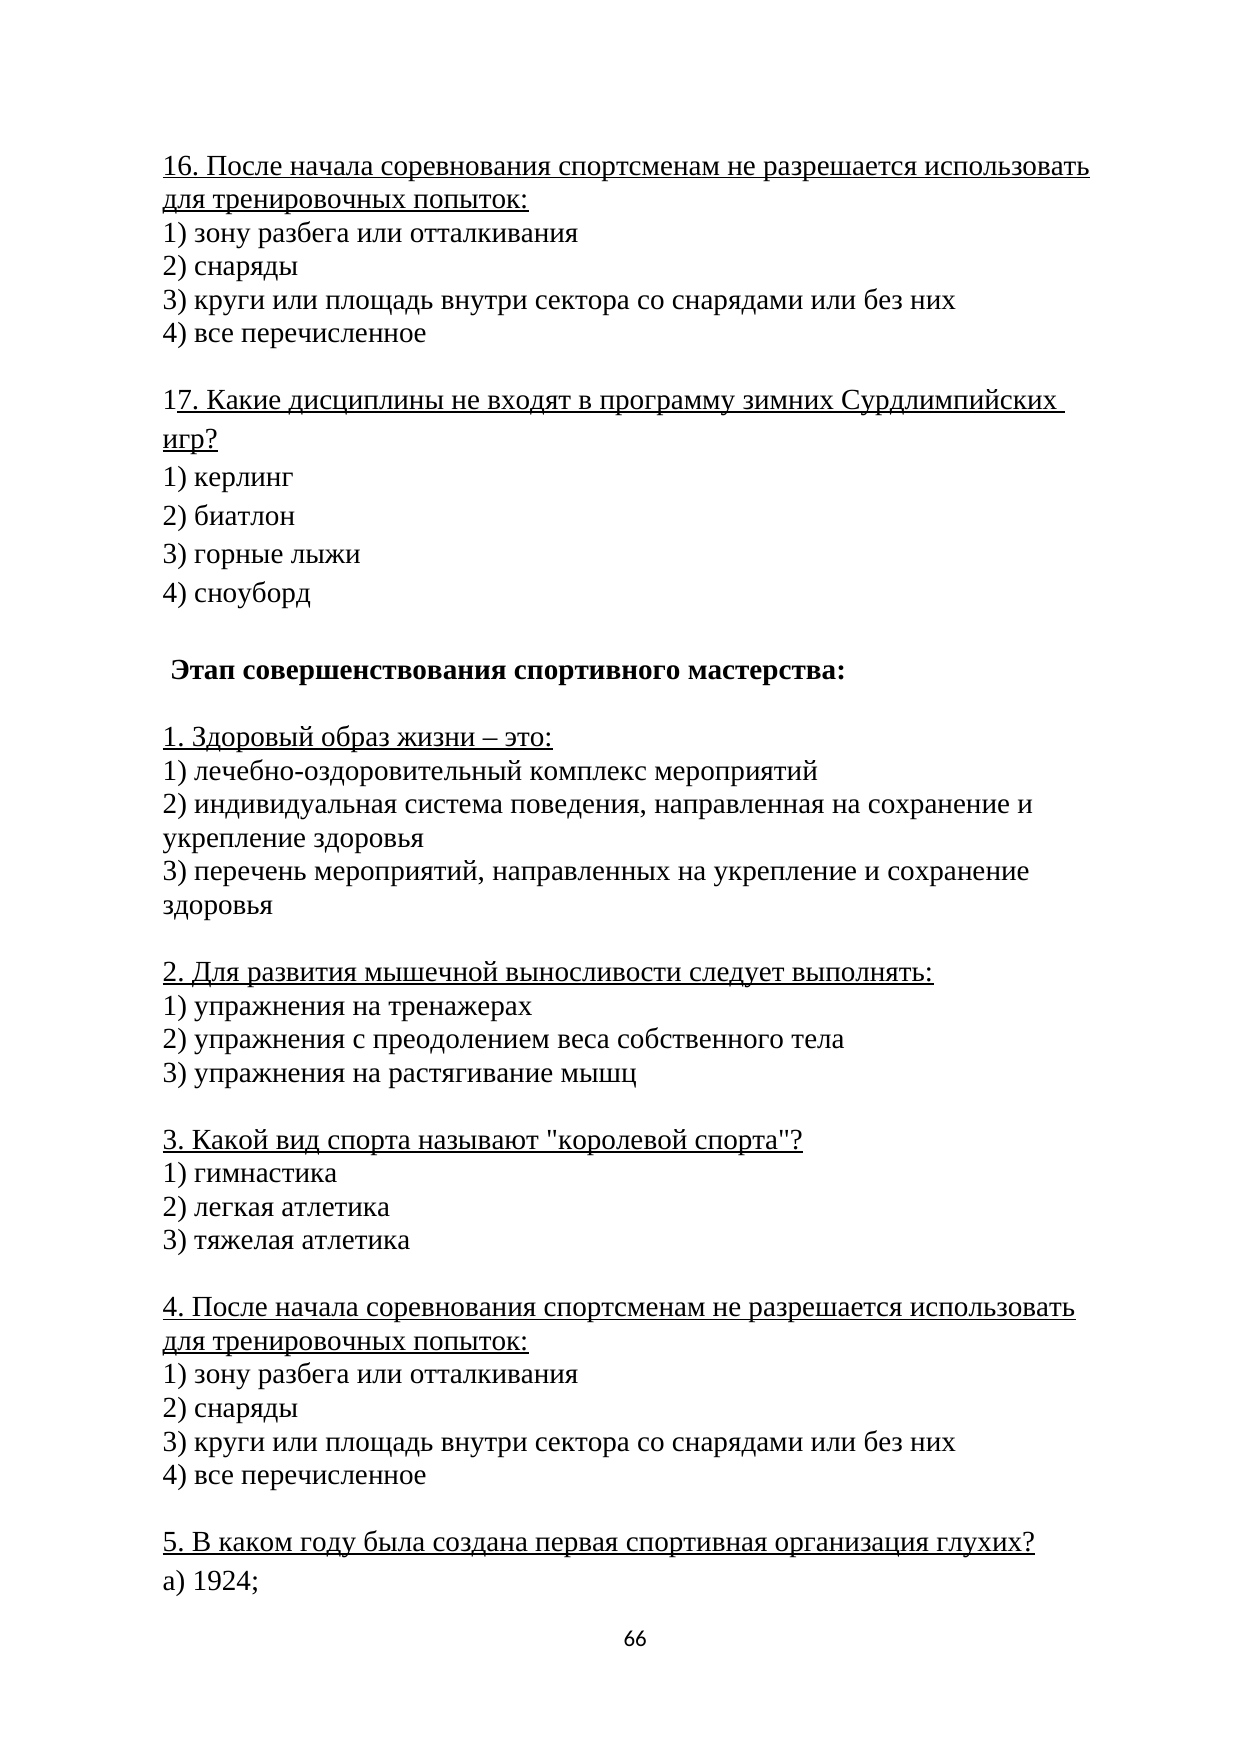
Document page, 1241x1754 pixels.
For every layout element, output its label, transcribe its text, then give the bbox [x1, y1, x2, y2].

text 1) гимнастика [162, 1155, 1107, 1189]
text 5. В каком году была создана первая спортивная организация глухих? [162, 1524, 1107, 1558]
text 4) все перечисленное [162, 315, 1107, 349]
text 4) все перечисленное [162, 1457, 1107, 1491]
text 4) сноуборд [162, 575, 1107, 609]
text 1) керлинг [162, 459, 1107, 493]
text 2. Для развития мышечной выносливости следует выполнять: 1) упражнения на тренажерах 2) упражнения с преодолением веса собственного тела 3) упражнения на растягивание мышц [162, 954, 1107, 1088]
text 1) зону разбега или отталкивания [162, 215, 1107, 248]
text 2) снаряды [162, 248, 1107, 282]
text 1. Здоровый образ жизни – это: 1) лечебно-оздоровительный комплекс мероприятий 2) индивидуальная система поведения, направленная на сохранение и укрепление здоровья 3) перечень мероприятий, направленных на укрепление и сохранение здоровья [162, 719, 1107, 921]
text а) 1924; [162, 1563, 1107, 1596]
text 3. Какой вид спорта называют "королевой спорта"? [162, 1122, 1107, 1155]
text для тренировочных попыток: [162, 181, 1107, 215]
text 2) легкая атлетика [162, 1189, 1107, 1222]
text 1) зону разбега или отталкивания [162, 1357, 1107, 1390]
text 4. После начала соревнования спортсменам не разрешается использовать [162, 1289, 1107, 1323]
text 16. После начала соревнования спортсменам не разрешается использовать [162, 148, 1107, 181]
text для тренировочных попыток: [162, 1323, 1107, 1357]
text 17. Какие дисциплины не входят в программу зимних Сурдлимпийских игр? [162, 382, 1107, 454]
text 3) тяжелая атлетика [162, 1222, 1107, 1256]
text 2) биатлон [162, 498, 1107, 532]
text 2) снаряды [162, 1390, 1107, 1424]
text 3) круги или площадь внутри сектора со снарядами или без них [162, 1424, 1107, 1457]
text 3) круги или площадь внутри сектора со снарядами или без них [162, 282, 1107, 315]
text Этап совершенствования спортивного мастерства: [162, 652, 1107, 686]
text 3) горные лыжи [162, 537, 1107, 570]
